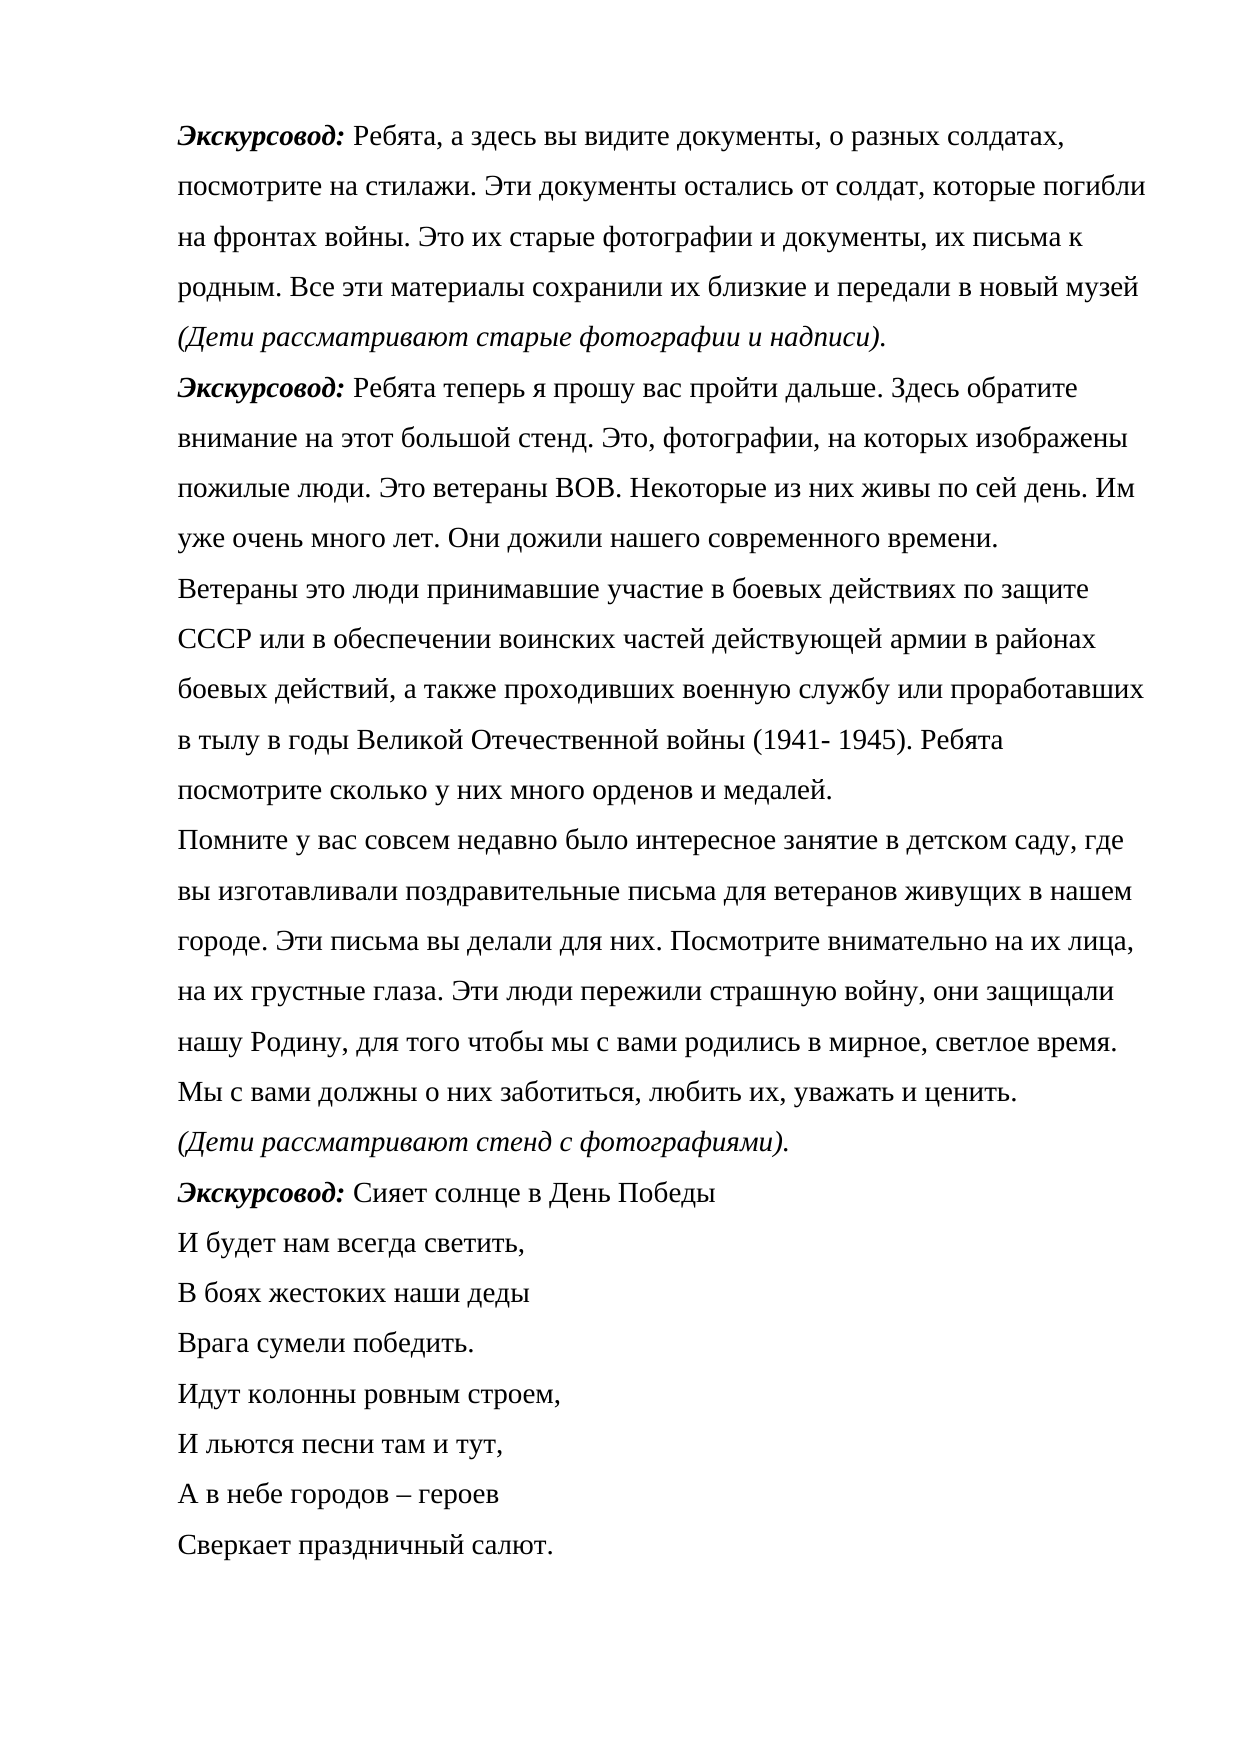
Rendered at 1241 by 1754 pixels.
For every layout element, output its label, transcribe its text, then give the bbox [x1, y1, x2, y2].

text А в небе городов – героев [177, 1477, 1152, 1510]
text И льются песни там и тут, [177, 1426, 1152, 1460]
text Идут колонны ровным строем, [177, 1376, 1152, 1409]
text В боях жестоких наши деды [177, 1275, 1152, 1309]
text (Дети рассматривают стенд с фотографиями). [177, 1124, 1152, 1158]
text Врага сумели победить. [177, 1326, 1152, 1359]
text Помните у вас совсем недавно было интересное занятие в детском саду, где вы изготавливали поздравительные письма для ветеранов живущих в нашем городе. Эти письма вы делали для них. Посмотрите внимательно на их лица, на их грустные глаза. Эти люди пережили страшную войну, они защищали нашу Родину, для того чтобы мы с вами родились в мирное, светлое время. Мы с вами должны о них заботиться, любить их, уважать и ценить. [177, 822, 1152, 1108]
text Экскурсовод: Сияет солнце в День Победы [177, 1175, 1152, 1208]
text Экскурсовод: Ребята, а здесь вы видите документы, о разных солдатах, посмотрите на стилажи. Эти документы остались от солдат, которые погибли на фронтах войны. Это их старые фотографии и документы, их письма к родным. Все эти материалы сохранили их близкие и передали в новый музей (Дети рассматривают старые фотографии и надписи). Экскурсовод: Ребята теперь я прошу вас пройти дальше. Здесь обратите внимание на этот большой стенд. Это, фотографии, на которых изображены пожилые люди. Это ветераны ВОВ. Некоторые из них живы по сей день. Им уже очень много лет. Они дожили нашего современного времени. [177, 118, 1152, 554]
text И будет нам всегда светить, [177, 1225, 1152, 1258]
text Ветераны это люди принимавшие участие в боевых действиях по защите СССР или в обеспечении воинских частей действующей армии в районах боевых действий, а также проходивших военную службу или проработавших в тылу в годы Великой Отечественной войны (1941- 1945). Ребята посмотрите сколько у них много орденов и медалей. [177, 571, 1152, 806]
text Сверкает праздничный салют. [177, 1527, 1152, 1560]
